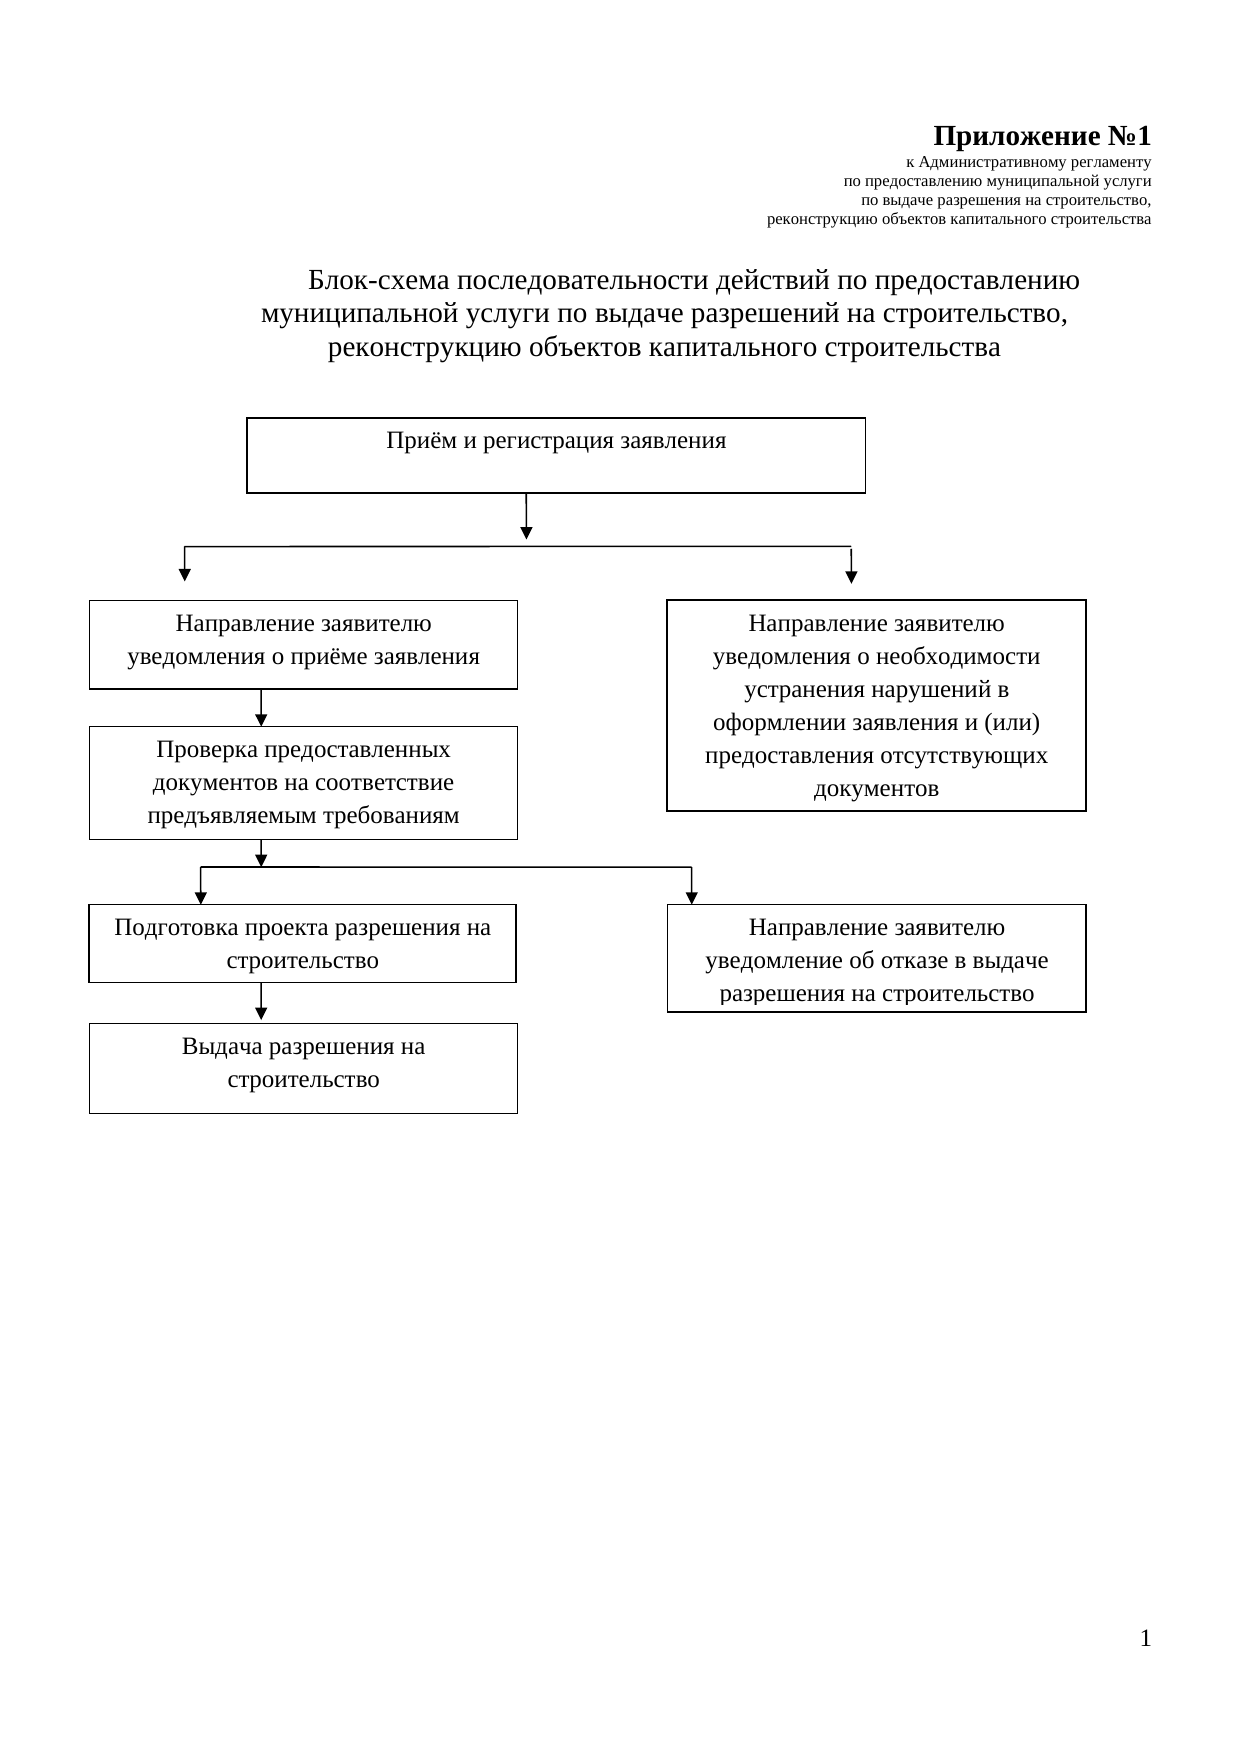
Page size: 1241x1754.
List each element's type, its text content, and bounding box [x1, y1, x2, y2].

text Блок-схема последовательности действий по предоставлению муниципальной услуги по выдаче разрешений на строительство, реконструкцию объектов капитального строительства [177, 262, 1152, 362]
subtitle к Административному регламенту [177, 152, 1152, 171]
subtitle Приложение №1 [177, 118, 1152, 152]
subtitle по выдаче разрешения на строительство, [177, 190, 1152, 209]
subtitle по предоставлению муниципальной услуги [177, 171, 1152, 190]
text реконструкцию объектов капитального строительства [177, 209, 1152, 228]
